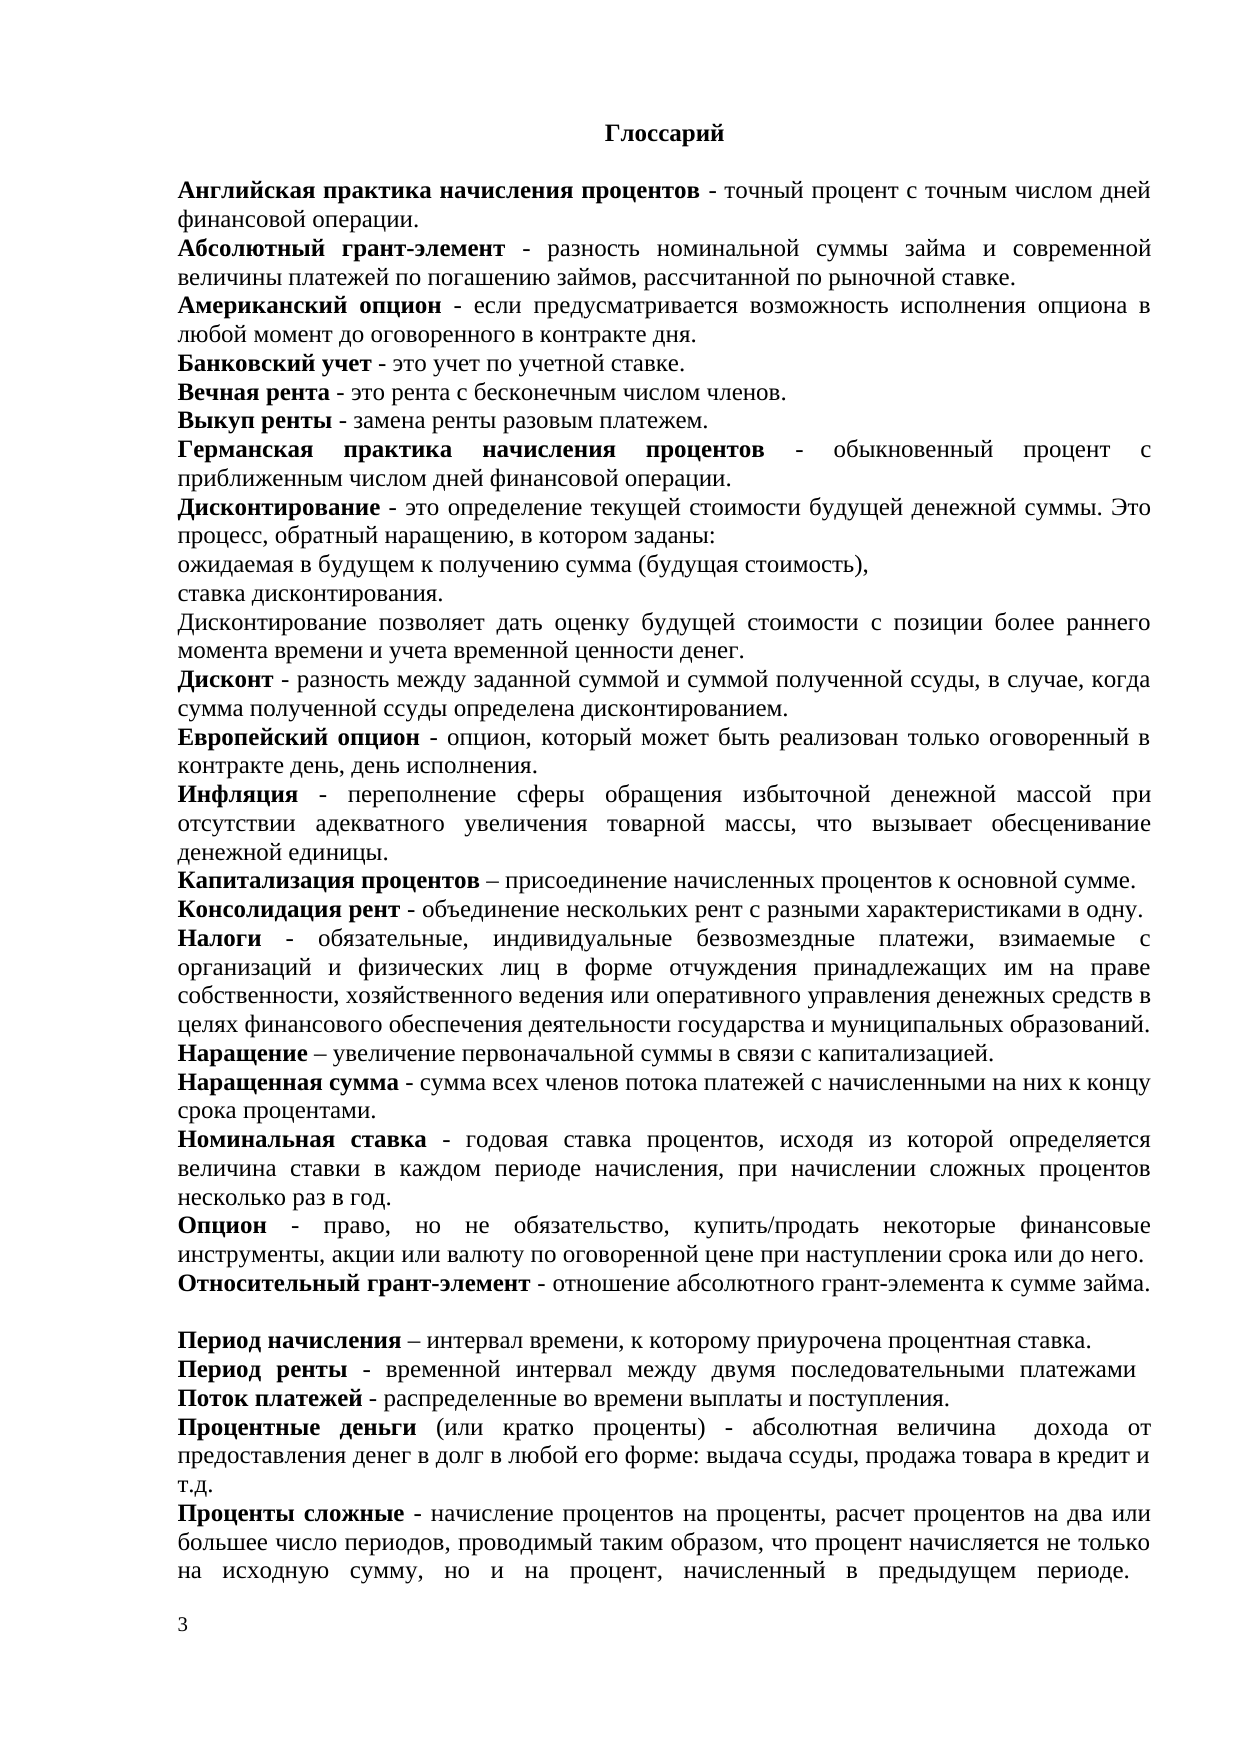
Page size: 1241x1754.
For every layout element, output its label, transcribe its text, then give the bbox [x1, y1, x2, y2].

text Капитализация процентов – присоединение начисленных процентов к основной сумме. [177, 866, 1152, 894]
text Инфляция - переполнение сферы обращения избыточной денежной массой при отсутствии адекватного увеличения товарной массы, что вызывает обесценивание денежной единицы. [177, 779, 1152, 866]
text ставка дисконтирования. [177, 578, 1152, 607]
text Номинальная ставка - годовая ставка процентов, исходя из которой определяется величина ставки в каждом периоде начисления, при начислении сложных процентов несколько раз в год. [177, 1124, 1152, 1211]
text Дисконтирование - это определение текущей стоимости будущей денежной суммы. Это процесс, обратный наращению, в котором заданы: [177, 492, 1152, 549]
text ожидаемая в будущем к получению сумма (будущая стоимость), [177, 549, 1152, 578]
text Дисконтирование позволяет дать оценку будущей стоимости с позиции более раннего момента времени и учета временной ценности денег. [177, 607, 1152, 664]
text Глоссарий [177, 118, 1152, 147]
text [177, 1498, 1152, 1584]
text Наращение – увеличение первоначальной суммы в связи с капитализацией. [177, 1038, 1152, 1067]
text Выкуп ренты - замена ренты разовым платежем. [177, 406, 1152, 434]
text Процентные деньги (или кратко проценты) - абсолютная величина дохода от предоставления денег в долг в любой его форме: выдача ссуды, продажа товара в кредит и т.д. [177, 1412, 1152, 1498]
text Европейский опцион - опцион, который может быть реализован только оговоренный в контракте день, день исполнения. [177, 722, 1152, 779]
text Американский опцион - если предусматривается возможность исполнения опциона в любой момент до оговоренного в контракте дня. [177, 291, 1152, 348]
text Германская практика начисления процентов - обыкновенный процент с приближенным числом дней финансовой операции. [177, 434, 1152, 492]
text Опцион - право, но не обязательство, купить/продать некоторые финансовые инструменты, акции или валюту по оговоренной цене при наступлении срока или до него. Относительный грант-элемент - отношение абсолютного грант-элемента к сумме займа. Период начисления – интервал времени, к которому приурочена процентная ставка. [177, 1211, 1152, 1354]
text Период ренты - временной интервал между двумя последовательными платежами Поток платежей - распределенные во времени выплаты и поступления. [177, 1354, 1152, 1412]
text Английская практика начисления процентов - точный процент с точным числом дней финансовой операции. [177, 176, 1152, 233]
text Консолидация рент - объединение нескольких рент с разными характеристиками в одну. Налоги - обязательные, индивидуальные безвозмездные платежи, взимаемые с организаций и физических лиц в форме отчуждения принадлежащих им на праве собственности, хозяйственного ведения или оперативного управления денежных средств в целях финансового обеспечения деятельности государства и муниципальных образований. [177, 894, 1152, 1038]
text Вечная рента - это рента с бесконечным числом членов. [177, 377, 1152, 406]
text Наращенная сумма - сумма всех членов потока платежей с начисленными на них к концу срока процентами. [177, 1067, 1152, 1124]
text Банковский учет - это учет по учетной ставке. [177, 348, 1152, 377]
text Дисконт - разность между заданной суммой и суммой полученной ссуды, в случае, когда сумма полученной ссуды определена дисконтированием. [177, 664, 1152, 722]
text Абсолютный грант-элемент - разность номинальной суммы займа и современной величины платежей по погашению займов, рассчитанной по рыночной ставке. [177, 233, 1152, 291]
